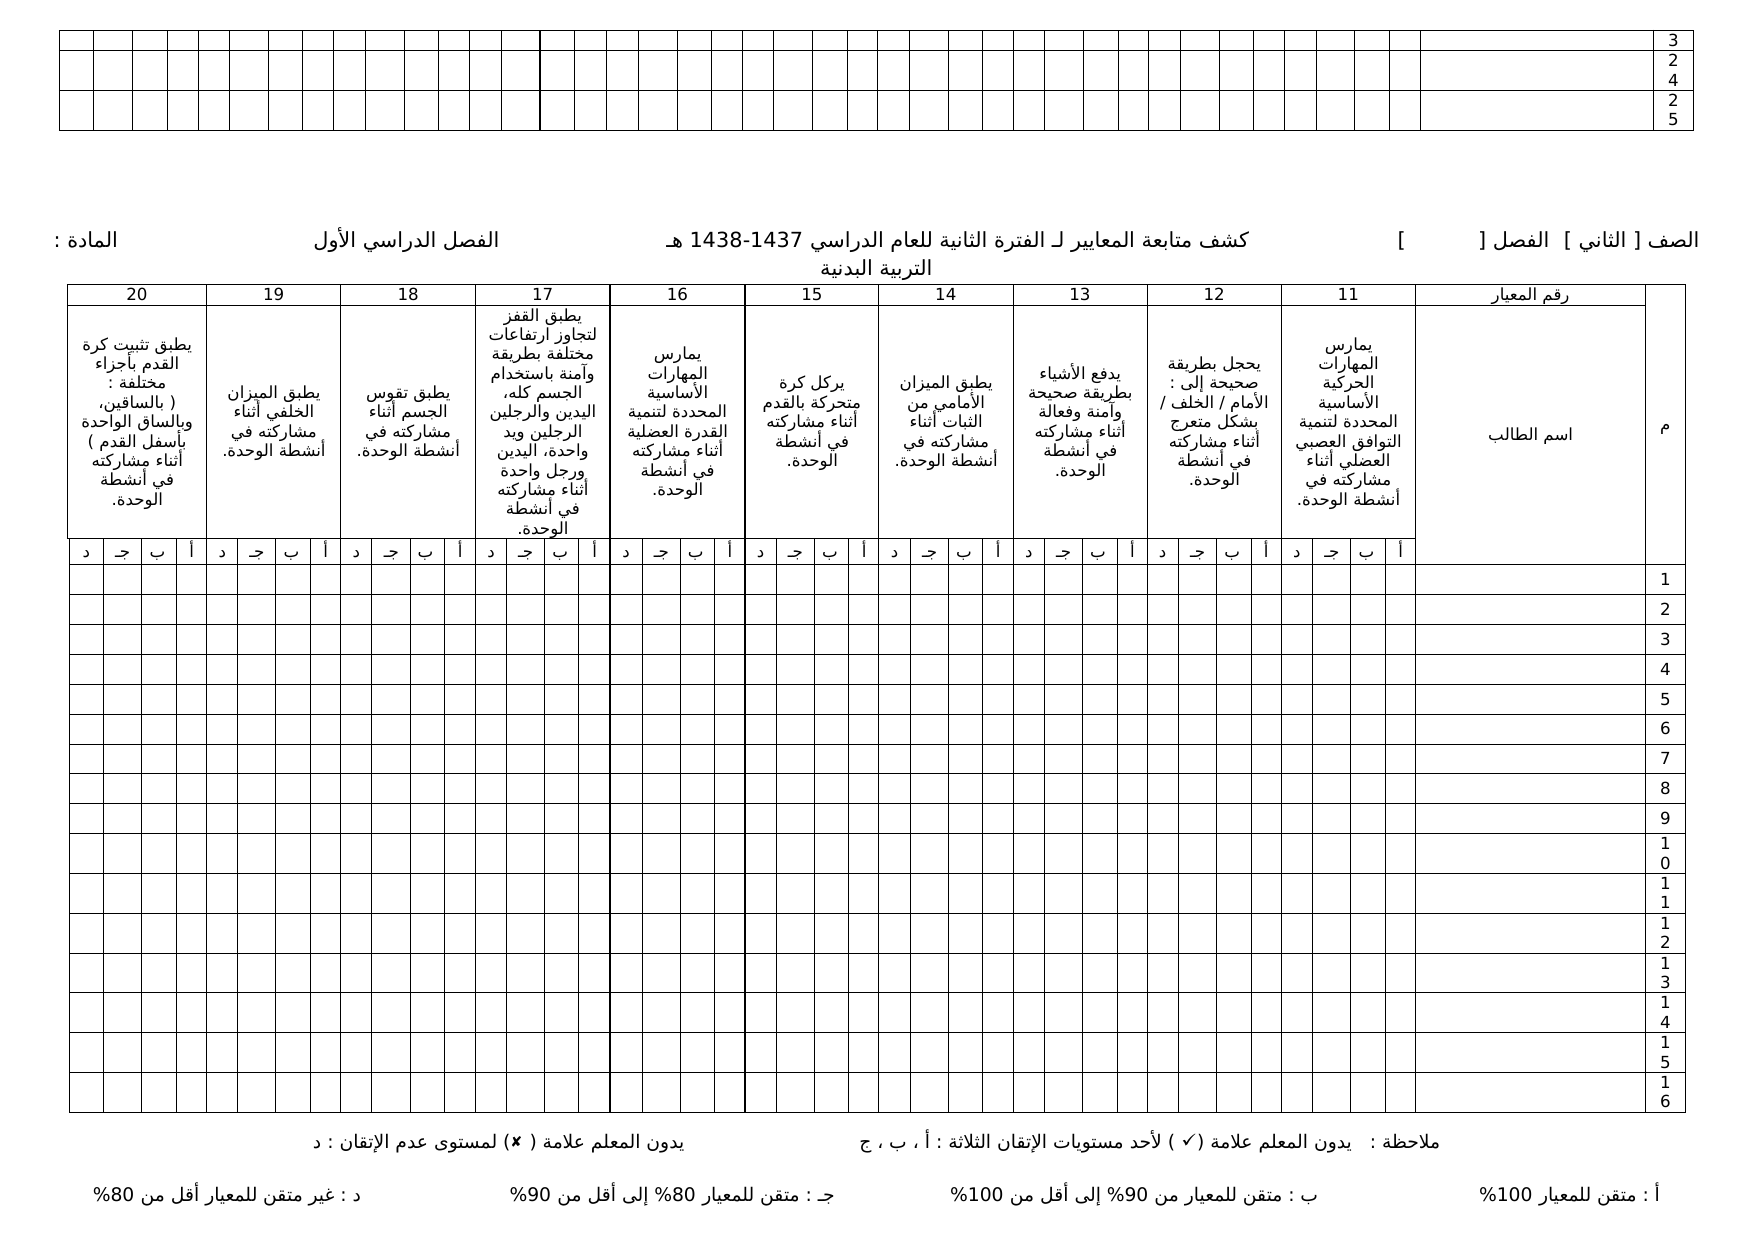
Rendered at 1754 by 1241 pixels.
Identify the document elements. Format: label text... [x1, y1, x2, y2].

table_cell [476, 655, 506, 684]
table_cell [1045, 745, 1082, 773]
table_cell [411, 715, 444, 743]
table_cell [1421, 51, 1653, 90]
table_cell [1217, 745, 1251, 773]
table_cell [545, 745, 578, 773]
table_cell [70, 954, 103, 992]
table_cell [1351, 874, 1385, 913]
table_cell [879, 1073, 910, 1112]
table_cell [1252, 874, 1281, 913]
table_cell [142, 655, 176, 684]
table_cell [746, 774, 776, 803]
table_cell [911, 655, 948, 684]
table_cell [611, 655, 642, 684]
table_cell [1386, 625, 1415, 654]
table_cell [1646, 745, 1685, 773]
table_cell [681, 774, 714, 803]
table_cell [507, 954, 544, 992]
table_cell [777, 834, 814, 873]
table_cell [1014, 595, 1044, 624]
table_cell [1317, 51, 1354, 90]
table_cell [142, 685, 176, 713]
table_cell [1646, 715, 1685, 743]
table_cell [334, 91, 365, 129]
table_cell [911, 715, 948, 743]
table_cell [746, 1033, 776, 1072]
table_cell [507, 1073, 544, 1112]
table_cell [269, 91, 302, 129]
table_cell [341, 625, 371, 654]
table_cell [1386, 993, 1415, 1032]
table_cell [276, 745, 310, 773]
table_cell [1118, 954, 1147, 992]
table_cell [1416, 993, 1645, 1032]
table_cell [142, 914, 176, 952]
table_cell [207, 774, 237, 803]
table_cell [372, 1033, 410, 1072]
table_cell [579, 595, 609, 624]
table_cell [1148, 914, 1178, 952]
table_cell د [1014, 539, 1044, 564]
table_cell [849, 595, 878, 624]
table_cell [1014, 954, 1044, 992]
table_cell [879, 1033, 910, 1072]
table_cell [177, 685, 206, 713]
table_cell [1045, 685, 1082, 713]
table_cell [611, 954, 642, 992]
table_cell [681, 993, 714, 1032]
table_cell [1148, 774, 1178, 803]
table_cell [1252, 655, 1281, 684]
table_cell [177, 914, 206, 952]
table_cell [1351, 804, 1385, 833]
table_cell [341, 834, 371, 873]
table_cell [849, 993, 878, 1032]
table_cell [1313, 685, 1350, 713]
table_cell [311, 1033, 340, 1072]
table_cell [1181, 51, 1219, 90]
table_cell [743, 91, 773, 129]
table_cell [815, 685, 848, 713]
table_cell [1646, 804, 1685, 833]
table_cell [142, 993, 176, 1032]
table_header 19 [207, 285, 340, 304]
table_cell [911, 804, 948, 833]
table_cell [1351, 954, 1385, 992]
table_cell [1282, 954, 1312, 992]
table_cell د [70, 539, 103, 564]
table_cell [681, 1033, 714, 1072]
table_cell [1351, 685, 1385, 713]
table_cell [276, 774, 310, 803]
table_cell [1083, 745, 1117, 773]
table_cell [712, 31, 742, 50]
table_header 13 [1014, 285, 1147, 304]
table_cell [1014, 685, 1044, 713]
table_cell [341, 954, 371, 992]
table_cell [983, 91, 1013, 129]
table_cell [1083, 595, 1117, 624]
table_cell [541, 91, 574, 129]
table_cell [1014, 565, 1044, 594]
table_cell يطبق الميزان الأمامي من الثبات أثناء مشاركته في أنشطة الوحدة. [879, 306, 1013, 538]
table_cell [1148, 595, 1178, 624]
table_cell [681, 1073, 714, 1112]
table_cell [1313, 565, 1350, 594]
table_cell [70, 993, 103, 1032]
table_cell [133, 31, 167, 50]
table_cell [1179, 625, 1216, 654]
table_header رقم المعيار [1416, 285, 1645, 304]
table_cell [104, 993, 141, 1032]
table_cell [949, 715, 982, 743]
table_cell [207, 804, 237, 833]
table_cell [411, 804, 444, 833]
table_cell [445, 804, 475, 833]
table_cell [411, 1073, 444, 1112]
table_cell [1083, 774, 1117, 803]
table_cell [311, 685, 340, 713]
table_cell [276, 595, 310, 624]
table_cell [949, 685, 982, 713]
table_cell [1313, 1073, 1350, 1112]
table_cell أ [1118, 539, 1147, 564]
table_cell أ [445, 539, 475, 564]
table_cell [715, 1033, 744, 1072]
table_cell [142, 625, 176, 654]
table_cell [1148, 565, 1178, 594]
table_cell [303, 91, 333, 129]
table_cell يركل كرة متحركة بالقدم أثناء مشاركته في أنشطة الوحدة. [746, 306, 878, 538]
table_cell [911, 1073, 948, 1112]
table_cell ب [815, 539, 848, 564]
table_cell [1014, 31, 1044, 50]
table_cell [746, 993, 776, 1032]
table_cell [643, 565, 680, 594]
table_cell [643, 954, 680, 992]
table_cell [813, 51, 847, 90]
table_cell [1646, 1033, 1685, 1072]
table_cell [1386, 595, 1415, 624]
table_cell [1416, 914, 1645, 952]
table_cell [949, 91, 982, 129]
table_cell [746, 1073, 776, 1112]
table_cell [1045, 91, 1083, 129]
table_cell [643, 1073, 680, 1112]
table_cell [445, 625, 475, 654]
table_cell [1282, 595, 1312, 624]
table_cell [230, 91, 268, 129]
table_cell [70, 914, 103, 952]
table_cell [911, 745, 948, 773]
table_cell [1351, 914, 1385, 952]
table_cell [439, 31, 469, 50]
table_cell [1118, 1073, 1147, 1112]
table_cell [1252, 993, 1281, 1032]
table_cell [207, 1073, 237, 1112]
table_cell [372, 685, 410, 713]
table_cell [611, 685, 642, 713]
table_cell [849, 625, 878, 654]
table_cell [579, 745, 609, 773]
table_cell [1014, 655, 1044, 684]
table_cell يطبق القفز لتجاوز ارتفاعات مختلفة بطريقة وآمنة باستخدام الجسم كله، اليدين والرجلين الرجلين ويد واحدة، اليدين ورجل واحدة أثناء مشاركته في أنشطة الوحدة. [476, 306, 609, 538]
table_cell [1149, 31, 1180, 50]
table_cell [1217, 625, 1251, 654]
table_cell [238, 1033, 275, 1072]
table_cell [207, 595, 237, 624]
table_cell [1416, 595, 1645, 624]
table_cell [743, 31, 773, 50]
table_header 14 [879, 285, 1013, 304]
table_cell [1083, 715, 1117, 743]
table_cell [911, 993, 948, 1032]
table_header 12 [1148, 285, 1281, 304]
table_header 11 [1282, 285, 1415, 304]
table_cell جـ [104, 539, 141, 564]
table_cell [746, 655, 776, 684]
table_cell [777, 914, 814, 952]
table_cell [712, 91, 742, 129]
table_cell ب [681, 539, 714, 564]
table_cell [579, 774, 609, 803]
table_cell [177, 565, 206, 594]
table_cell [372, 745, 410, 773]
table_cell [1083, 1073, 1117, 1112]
table_cell [1386, 655, 1415, 684]
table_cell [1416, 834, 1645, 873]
table_cell [334, 51, 365, 90]
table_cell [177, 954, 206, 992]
table_cell [639, 51, 677, 90]
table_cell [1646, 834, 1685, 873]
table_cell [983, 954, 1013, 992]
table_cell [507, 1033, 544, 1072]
table_cell [878, 31, 909, 50]
table_cell [411, 685, 444, 713]
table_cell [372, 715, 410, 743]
table_cell [1217, 655, 1251, 684]
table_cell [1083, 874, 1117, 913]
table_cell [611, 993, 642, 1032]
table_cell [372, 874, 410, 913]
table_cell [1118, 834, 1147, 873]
table_cell [94, 31, 132, 50]
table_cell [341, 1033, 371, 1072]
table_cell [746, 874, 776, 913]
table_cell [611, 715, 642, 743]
table_cell [848, 51, 877, 90]
table_cell [777, 625, 814, 654]
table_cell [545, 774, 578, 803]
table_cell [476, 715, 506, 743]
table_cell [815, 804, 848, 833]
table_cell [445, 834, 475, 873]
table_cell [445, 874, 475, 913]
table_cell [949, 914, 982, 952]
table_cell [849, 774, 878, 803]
table_cell [678, 91, 711, 129]
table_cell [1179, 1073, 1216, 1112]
table_cell ب [411, 539, 444, 564]
table_cell د [879, 539, 910, 564]
table_cell [341, 655, 371, 684]
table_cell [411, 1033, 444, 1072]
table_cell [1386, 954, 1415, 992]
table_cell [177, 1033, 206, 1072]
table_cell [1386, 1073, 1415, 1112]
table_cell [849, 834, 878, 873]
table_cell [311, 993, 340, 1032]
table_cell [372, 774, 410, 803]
table_cell 24 [1654, 51, 1693, 90]
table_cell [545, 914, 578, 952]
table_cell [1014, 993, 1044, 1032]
table_cell أ [1386, 539, 1415, 564]
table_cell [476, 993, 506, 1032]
table_cell [502, 51, 539, 90]
table_cell [445, 685, 475, 713]
table_cell [1181, 31, 1219, 50]
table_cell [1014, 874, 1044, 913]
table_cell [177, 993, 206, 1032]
table_cell [230, 51, 268, 90]
table_cell [774, 91, 812, 129]
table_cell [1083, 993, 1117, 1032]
table_cell [777, 655, 814, 684]
table_cell د [207, 539, 237, 564]
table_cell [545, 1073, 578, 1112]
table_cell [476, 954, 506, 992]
table_cell [1285, 51, 1316, 90]
table_cell [1118, 655, 1147, 684]
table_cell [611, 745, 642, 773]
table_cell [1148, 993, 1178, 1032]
table_cell ب [545, 539, 578, 564]
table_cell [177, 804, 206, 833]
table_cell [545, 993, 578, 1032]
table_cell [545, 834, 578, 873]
table_cell [1118, 565, 1147, 594]
table_cell [276, 565, 310, 594]
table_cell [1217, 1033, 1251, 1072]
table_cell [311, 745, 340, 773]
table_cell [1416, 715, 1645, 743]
table_cell [639, 31, 677, 50]
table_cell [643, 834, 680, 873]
table_cell [1254, 51, 1284, 90]
table_cell [1285, 31, 1316, 50]
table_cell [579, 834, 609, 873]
table_cell [303, 51, 333, 90]
table_cell د [1282, 539, 1312, 564]
table_cell [1421, 91, 1653, 129]
table_cell [311, 595, 340, 624]
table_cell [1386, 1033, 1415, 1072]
table_cell [879, 685, 910, 713]
table_cell [681, 685, 714, 713]
table_cell [815, 625, 848, 654]
table_cell [643, 595, 680, 624]
table_cell [746, 595, 776, 624]
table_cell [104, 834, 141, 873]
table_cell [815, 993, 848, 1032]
table_cell يطبق تقوس الجسم أثناء مشاركته في أنشطة الوحدة. [341, 306, 475, 538]
table_cell [1045, 595, 1082, 624]
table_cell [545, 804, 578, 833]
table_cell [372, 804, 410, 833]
table_cell [177, 595, 206, 624]
table_cell [133, 91, 167, 129]
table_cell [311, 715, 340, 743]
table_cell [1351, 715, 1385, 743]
table_cell [911, 625, 948, 654]
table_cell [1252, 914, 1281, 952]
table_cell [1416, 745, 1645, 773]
table_cell ب [1351, 539, 1385, 564]
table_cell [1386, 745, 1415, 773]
table_cell [983, 625, 1013, 654]
table_cell [715, 685, 744, 713]
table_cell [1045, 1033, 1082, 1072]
table_cell 25 [1654, 91, 1693, 129]
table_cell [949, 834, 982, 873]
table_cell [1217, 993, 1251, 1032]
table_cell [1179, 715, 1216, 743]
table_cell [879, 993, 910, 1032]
table_cell [1390, 51, 1420, 90]
table_cell [848, 91, 877, 129]
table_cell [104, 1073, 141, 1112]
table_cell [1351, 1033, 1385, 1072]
table_cell [983, 595, 1013, 624]
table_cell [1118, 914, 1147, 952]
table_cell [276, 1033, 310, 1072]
table_cell [476, 625, 506, 654]
table_cell أ [311, 539, 340, 564]
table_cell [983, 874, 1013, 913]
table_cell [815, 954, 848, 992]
table_cell يحجل بطريقة صحيحة إلى : الأمام / الخلف / بشكل متعرج أثناء مشاركته في أنشطة الوحدة. [1148, 306, 1281, 538]
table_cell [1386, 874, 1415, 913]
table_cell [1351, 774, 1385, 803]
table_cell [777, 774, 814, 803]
table_cell [238, 655, 275, 684]
table_cell [746, 565, 776, 594]
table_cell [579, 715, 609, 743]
table_cell [715, 565, 744, 594]
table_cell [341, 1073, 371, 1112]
table_cell [1416, 685, 1645, 713]
table_cell [142, 565, 176, 594]
table_cell [94, 91, 132, 129]
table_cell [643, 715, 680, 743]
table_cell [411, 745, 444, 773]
table_cell [611, 595, 642, 624]
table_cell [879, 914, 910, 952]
table_cell [276, 685, 310, 713]
table_cell جـ [777, 539, 814, 564]
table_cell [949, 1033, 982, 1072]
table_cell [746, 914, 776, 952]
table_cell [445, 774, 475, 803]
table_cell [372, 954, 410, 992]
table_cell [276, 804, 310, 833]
table_cell [445, 655, 475, 684]
table_cell [372, 565, 410, 594]
table_cell [1045, 655, 1082, 684]
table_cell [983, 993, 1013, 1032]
table_cell [207, 565, 237, 594]
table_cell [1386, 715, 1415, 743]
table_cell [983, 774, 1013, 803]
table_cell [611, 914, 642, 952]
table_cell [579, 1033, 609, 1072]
table_cell [879, 625, 910, 654]
table_cell [545, 565, 578, 594]
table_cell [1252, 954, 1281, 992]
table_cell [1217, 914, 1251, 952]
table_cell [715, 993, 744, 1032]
table_cell [470, 31, 501, 50]
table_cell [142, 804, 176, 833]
table_cell [681, 565, 714, 594]
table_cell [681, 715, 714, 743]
table_cell [1351, 655, 1385, 684]
table_cell [238, 565, 275, 594]
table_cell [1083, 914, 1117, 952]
table_cell [405, 31, 438, 50]
table_cell [1045, 565, 1082, 594]
table_cell [1220, 51, 1253, 90]
table_cell يطبق الميزان الخلفي أثناء مشاركته في أنشطة الوحدة. [207, 306, 340, 538]
table_cell [366, 91, 404, 129]
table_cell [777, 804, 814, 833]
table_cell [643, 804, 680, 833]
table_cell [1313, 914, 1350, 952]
table_cell [199, 91, 229, 129]
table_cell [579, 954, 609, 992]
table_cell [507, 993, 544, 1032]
table_cell [681, 655, 714, 684]
table_cell [1045, 31, 1083, 50]
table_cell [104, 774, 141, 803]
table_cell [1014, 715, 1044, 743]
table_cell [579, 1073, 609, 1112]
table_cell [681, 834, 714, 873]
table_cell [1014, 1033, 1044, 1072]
table_cell [911, 565, 948, 594]
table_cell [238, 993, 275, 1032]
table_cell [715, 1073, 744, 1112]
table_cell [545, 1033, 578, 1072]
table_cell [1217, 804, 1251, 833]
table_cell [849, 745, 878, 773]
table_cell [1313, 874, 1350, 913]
table_cell [133, 51, 167, 90]
table_cell جـ [1313, 539, 1350, 564]
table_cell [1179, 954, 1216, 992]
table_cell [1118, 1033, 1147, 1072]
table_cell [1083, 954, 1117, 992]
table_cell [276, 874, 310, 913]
table_cell 4 [1646, 655, 1685, 684]
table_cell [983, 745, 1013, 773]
table_cell [1254, 91, 1284, 129]
table_cell [849, 655, 878, 684]
table_cell [715, 595, 744, 624]
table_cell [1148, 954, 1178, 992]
table_cell [774, 31, 812, 50]
table_cell [168, 31, 198, 50]
table_cell [541, 31, 574, 50]
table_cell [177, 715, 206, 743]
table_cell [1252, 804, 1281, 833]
table_cell [949, 595, 982, 624]
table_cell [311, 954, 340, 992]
table_cell [579, 685, 609, 713]
table_cell [1351, 595, 1385, 624]
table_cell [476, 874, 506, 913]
table_cell [1282, 625, 1312, 654]
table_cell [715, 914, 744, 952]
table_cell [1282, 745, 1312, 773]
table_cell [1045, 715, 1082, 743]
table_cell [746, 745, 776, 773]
table_cell [878, 51, 909, 90]
table_cell [579, 655, 609, 684]
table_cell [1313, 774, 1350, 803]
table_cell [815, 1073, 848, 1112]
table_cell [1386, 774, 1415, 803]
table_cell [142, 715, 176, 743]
table_cell [476, 595, 506, 624]
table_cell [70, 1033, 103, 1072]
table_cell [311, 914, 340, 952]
table_cell [1217, 685, 1251, 713]
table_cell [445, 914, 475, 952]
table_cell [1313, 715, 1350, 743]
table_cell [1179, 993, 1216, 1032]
table_cell د [611, 539, 642, 564]
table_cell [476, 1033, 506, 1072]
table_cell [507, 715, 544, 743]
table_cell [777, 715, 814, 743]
table_cell 5 [1646, 685, 1685, 713]
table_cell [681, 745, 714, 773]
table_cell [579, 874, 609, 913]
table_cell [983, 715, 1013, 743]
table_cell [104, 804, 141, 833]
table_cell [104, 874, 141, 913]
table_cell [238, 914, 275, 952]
table_cell أ [177, 539, 206, 564]
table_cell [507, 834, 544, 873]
table_cell [168, 91, 198, 129]
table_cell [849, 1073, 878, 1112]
table_cell [643, 685, 680, 713]
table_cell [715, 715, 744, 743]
table_cell [983, 565, 1013, 594]
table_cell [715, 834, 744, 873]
table_cell [1351, 565, 1385, 594]
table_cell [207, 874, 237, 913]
table_cell [1014, 625, 1044, 654]
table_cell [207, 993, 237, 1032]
table_cell [1148, 685, 1178, 713]
table_cell د [1148, 539, 1178, 564]
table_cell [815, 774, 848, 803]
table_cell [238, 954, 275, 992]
table_cell [1083, 565, 1117, 594]
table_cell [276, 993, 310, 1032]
table_cell [1179, 655, 1216, 684]
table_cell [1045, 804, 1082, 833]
table_cell [311, 625, 340, 654]
table_cell [507, 625, 544, 654]
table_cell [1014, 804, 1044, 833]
table_cell [60, 51, 93, 90]
table_cell [878, 91, 909, 129]
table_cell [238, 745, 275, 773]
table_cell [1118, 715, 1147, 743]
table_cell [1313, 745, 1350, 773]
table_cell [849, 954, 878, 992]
table_cell [142, 595, 176, 624]
table_cell [746, 625, 776, 654]
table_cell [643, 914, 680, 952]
table_cell [1313, 595, 1350, 624]
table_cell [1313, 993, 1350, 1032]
table_cell جـ [507, 539, 544, 564]
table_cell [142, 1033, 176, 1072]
table_cell [911, 595, 948, 624]
table_cell جـ [238, 539, 275, 564]
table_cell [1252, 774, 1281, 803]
table_cell أ [849, 539, 878, 564]
table_cell [1118, 685, 1147, 713]
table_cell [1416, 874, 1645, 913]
table_cell [411, 655, 444, 684]
table_cell أ [715, 539, 744, 564]
table_cell [1282, 685, 1312, 713]
table_cell د [476, 539, 506, 564]
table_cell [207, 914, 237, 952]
table_cell [813, 31, 847, 50]
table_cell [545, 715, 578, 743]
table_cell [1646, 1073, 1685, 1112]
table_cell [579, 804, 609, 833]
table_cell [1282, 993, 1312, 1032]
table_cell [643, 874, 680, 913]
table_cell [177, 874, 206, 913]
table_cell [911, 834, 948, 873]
table_header 15 [746, 285, 878, 304]
table_header 16 [611, 285, 744, 304]
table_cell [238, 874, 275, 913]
table_cell [1119, 91, 1148, 129]
table_cell [545, 685, 578, 713]
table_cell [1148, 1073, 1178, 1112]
table_cell [712, 51, 742, 90]
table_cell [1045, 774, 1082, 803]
table_cell [1285, 91, 1316, 129]
table_cell [311, 565, 340, 594]
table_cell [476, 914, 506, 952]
table_cell [983, 685, 1013, 713]
table_cell [1313, 655, 1350, 684]
table_cell [681, 595, 714, 624]
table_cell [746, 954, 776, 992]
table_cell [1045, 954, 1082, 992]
table_cell [372, 655, 410, 684]
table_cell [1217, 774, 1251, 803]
table_cell [1148, 625, 1178, 654]
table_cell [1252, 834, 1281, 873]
table_cell أ [983, 539, 1013, 564]
table_cell اسم الطالب [1416, 306, 1645, 564]
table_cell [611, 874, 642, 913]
table_cell [1351, 625, 1385, 654]
table_cell [983, 655, 1013, 684]
table_cell [715, 655, 744, 684]
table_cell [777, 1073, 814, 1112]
table_cell [366, 51, 404, 90]
table_cell [1119, 31, 1148, 50]
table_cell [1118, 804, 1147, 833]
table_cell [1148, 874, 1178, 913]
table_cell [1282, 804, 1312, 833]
table_cell [777, 565, 814, 594]
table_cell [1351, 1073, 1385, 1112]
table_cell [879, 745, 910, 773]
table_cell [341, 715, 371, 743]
table_cell [507, 685, 544, 713]
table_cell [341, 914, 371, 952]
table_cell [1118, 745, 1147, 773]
table_cell [502, 31, 539, 50]
table_cell [507, 655, 544, 684]
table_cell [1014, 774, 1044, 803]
table_cell [777, 595, 814, 624]
table_cell [879, 565, 910, 594]
table_cell [168, 51, 198, 90]
table_cell [815, 595, 848, 624]
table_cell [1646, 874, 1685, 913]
table_cell [177, 655, 206, 684]
table_header 18 [341, 285, 475, 304]
table_cell [949, 565, 982, 594]
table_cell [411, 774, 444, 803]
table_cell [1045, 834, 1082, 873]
table_cell أ [1252, 539, 1281, 564]
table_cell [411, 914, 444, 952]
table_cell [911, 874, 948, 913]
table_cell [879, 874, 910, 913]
table_cell [445, 565, 475, 594]
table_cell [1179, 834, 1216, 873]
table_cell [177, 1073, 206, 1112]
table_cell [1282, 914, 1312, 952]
table_cell [611, 565, 642, 594]
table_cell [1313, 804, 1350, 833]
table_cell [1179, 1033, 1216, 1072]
table_cell د [746, 539, 776, 564]
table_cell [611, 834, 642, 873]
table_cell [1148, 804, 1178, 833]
table_cell [1416, 565, 1645, 594]
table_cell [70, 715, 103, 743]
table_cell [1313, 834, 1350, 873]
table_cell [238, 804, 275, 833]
table_cell يمارس المهارات الأساسية المحددة لتنمية القدرة العضلية أثناء مشاركته في أنشطة الوحدة. [611, 306, 744, 538]
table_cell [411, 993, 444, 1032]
table_cell [476, 685, 506, 713]
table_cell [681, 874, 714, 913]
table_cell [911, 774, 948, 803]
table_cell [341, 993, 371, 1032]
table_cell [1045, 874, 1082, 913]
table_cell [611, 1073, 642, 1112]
table_cell [1282, 655, 1312, 684]
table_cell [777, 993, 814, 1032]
table_cell [743, 51, 773, 90]
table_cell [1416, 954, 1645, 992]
table_cell [715, 625, 744, 654]
table_cell جـ [911, 539, 948, 564]
table_cell [207, 625, 237, 654]
table_cell د [341, 539, 371, 564]
table_cell [276, 655, 310, 684]
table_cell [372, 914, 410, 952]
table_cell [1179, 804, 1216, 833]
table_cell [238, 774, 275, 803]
table_cell [104, 595, 141, 624]
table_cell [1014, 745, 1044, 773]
table_cell [230, 31, 268, 50]
table_cell [1252, 625, 1281, 654]
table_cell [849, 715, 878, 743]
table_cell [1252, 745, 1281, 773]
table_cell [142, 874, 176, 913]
table_cell [983, 51, 1013, 90]
table_cell [545, 655, 578, 684]
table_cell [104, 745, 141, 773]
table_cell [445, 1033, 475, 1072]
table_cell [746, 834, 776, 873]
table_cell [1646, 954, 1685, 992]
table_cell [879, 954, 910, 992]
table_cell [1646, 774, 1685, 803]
table_cell [405, 51, 438, 90]
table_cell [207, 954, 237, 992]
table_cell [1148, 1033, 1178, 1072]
table_cell [104, 565, 141, 594]
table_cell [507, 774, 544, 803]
table_cell [238, 685, 275, 713]
table_cell [643, 625, 680, 654]
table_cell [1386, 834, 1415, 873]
table_cell [746, 685, 776, 713]
table_cell 2 [1646, 595, 1685, 624]
table_cell [411, 625, 444, 654]
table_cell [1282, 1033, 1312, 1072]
table_cell [507, 565, 544, 594]
table_cell [879, 595, 910, 624]
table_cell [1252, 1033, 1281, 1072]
table_cell 23 [1654, 31, 1693, 50]
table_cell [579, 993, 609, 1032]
table_cell [411, 565, 444, 594]
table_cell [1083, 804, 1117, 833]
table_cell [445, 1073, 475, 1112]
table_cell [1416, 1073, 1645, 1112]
table_cell [70, 565, 103, 594]
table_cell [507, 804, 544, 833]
table_cell [1181, 91, 1219, 129]
table_cell [607, 31, 638, 50]
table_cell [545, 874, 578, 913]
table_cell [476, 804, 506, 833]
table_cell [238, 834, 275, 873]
table_cell [1118, 625, 1147, 654]
table_cell ب [276, 539, 310, 564]
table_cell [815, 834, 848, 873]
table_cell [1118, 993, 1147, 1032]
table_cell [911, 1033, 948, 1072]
table_cell [983, 31, 1013, 50]
table_cell [1148, 655, 1178, 684]
table_cell [575, 31, 606, 50]
table_cell [607, 91, 638, 129]
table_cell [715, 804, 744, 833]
table_cell [507, 595, 544, 624]
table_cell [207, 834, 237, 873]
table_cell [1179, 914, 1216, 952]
table_cell [1220, 31, 1253, 50]
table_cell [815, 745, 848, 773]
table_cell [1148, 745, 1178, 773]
table_cell [1386, 565, 1415, 594]
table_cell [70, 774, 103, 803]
table_cell [470, 91, 501, 129]
table_cell [70, 685, 103, 713]
table_cell [470, 51, 501, 90]
table_cell [1252, 685, 1281, 713]
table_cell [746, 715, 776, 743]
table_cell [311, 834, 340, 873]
table_cell [269, 31, 302, 50]
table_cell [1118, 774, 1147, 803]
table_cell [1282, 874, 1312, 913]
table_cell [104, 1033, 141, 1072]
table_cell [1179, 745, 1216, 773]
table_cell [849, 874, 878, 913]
table_cell [575, 51, 606, 90]
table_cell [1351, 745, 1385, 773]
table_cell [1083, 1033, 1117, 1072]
table_cell 1 [1646, 565, 1685, 594]
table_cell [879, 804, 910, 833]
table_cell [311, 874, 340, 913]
table_cell [911, 685, 948, 713]
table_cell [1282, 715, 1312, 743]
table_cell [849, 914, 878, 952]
table_cell [445, 595, 475, 624]
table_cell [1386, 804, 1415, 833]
table_cell [848, 31, 877, 50]
table_cell جـ [1179, 539, 1216, 564]
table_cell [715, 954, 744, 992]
table_cell [678, 31, 711, 50]
table_cell [1254, 31, 1284, 50]
table_cell [311, 655, 340, 684]
table_cell [1317, 31, 1354, 50]
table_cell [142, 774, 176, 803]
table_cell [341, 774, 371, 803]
table_cell [104, 685, 141, 713]
table_cell ب [142, 539, 176, 564]
table_cell [1083, 685, 1117, 713]
table_cell [276, 625, 310, 654]
table_cell [476, 565, 506, 594]
table_cell [774, 51, 812, 90]
table_cell [949, 655, 982, 684]
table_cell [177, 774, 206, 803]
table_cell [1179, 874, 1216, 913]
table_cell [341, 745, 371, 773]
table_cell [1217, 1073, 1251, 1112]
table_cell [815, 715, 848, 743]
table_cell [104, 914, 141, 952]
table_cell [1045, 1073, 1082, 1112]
table_cell 3 [1646, 625, 1685, 654]
table_cell [1317, 91, 1354, 129]
table_cell ب [949, 539, 982, 564]
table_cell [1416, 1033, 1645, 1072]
table_cell [177, 625, 206, 654]
table_cell [575, 91, 606, 129]
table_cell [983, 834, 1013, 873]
table_header 20 [68, 285, 206, 304]
table_cell [1014, 91, 1044, 129]
table_cell [1390, 91, 1420, 129]
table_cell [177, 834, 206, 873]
table_cell [611, 625, 642, 654]
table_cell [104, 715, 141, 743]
table_cell [607, 51, 638, 90]
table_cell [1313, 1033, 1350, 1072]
table_cell [1386, 685, 1415, 713]
table_cell [104, 655, 141, 684]
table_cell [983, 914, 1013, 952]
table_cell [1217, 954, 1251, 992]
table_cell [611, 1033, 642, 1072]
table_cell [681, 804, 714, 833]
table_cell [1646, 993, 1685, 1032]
table_cell [1217, 565, 1251, 594]
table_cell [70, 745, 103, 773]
table_cell [502, 91, 539, 129]
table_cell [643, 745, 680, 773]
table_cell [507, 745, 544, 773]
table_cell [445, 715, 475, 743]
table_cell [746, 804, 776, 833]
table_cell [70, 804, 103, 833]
table_cell [579, 565, 609, 594]
table_cell [1416, 655, 1645, 684]
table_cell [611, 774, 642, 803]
table_cell [70, 655, 103, 684]
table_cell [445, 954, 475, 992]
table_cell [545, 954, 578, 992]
table_header م [1646, 285, 1685, 564]
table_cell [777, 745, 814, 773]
table_cell [238, 625, 275, 654]
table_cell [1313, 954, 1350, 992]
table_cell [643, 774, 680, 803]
table_cell [94, 51, 132, 90]
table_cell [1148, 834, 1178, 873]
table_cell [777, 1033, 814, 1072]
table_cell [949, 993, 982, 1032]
table_cell [1118, 595, 1147, 624]
table_cell [1179, 595, 1216, 624]
table_cell ب [1217, 539, 1251, 564]
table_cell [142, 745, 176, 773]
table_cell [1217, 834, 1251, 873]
table_cell [405, 91, 438, 129]
table_cell [579, 625, 609, 654]
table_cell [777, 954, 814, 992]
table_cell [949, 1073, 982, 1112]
table_cell [341, 685, 371, 713]
table_cell [849, 685, 878, 713]
table_cell [70, 595, 103, 624]
table_cell [1084, 51, 1118, 90]
table_cell [334, 31, 365, 50]
text الصف [ الثاني ] الفصل [ ] كشف متابعة المعايير لـ الفترة الثانية للعام الدراسي 1437-1438 هـ الفصل الدراسي الأول المادة : التربية البدنية [25, 228, 1728, 281]
table_cell [439, 51, 469, 90]
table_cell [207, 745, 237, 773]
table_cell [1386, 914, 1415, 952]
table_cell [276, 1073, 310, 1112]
table_cell جـ [1045, 539, 1082, 564]
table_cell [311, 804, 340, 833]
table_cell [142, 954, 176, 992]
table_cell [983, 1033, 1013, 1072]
table_cell [815, 565, 848, 594]
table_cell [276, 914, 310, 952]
table_cell [1355, 91, 1389, 129]
table_cell [1179, 565, 1216, 594]
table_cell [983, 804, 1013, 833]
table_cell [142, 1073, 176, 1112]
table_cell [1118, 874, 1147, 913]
table_cell يدفع الأشياء بطريقة صحيحة وآمنة وفعالة أثناء مشاركته في أنشطة الوحدة. [1014, 306, 1147, 538]
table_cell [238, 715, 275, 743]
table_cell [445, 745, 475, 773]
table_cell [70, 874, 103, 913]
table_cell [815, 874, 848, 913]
table_cell [199, 51, 229, 90]
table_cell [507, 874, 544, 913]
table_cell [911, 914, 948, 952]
table_cell [1179, 685, 1216, 713]
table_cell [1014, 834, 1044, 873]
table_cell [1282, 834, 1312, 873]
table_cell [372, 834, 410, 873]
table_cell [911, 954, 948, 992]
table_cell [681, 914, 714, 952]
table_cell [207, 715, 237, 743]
table_cell [372, 595, 410, 624]
table_cell [303, 31, 333, 50]
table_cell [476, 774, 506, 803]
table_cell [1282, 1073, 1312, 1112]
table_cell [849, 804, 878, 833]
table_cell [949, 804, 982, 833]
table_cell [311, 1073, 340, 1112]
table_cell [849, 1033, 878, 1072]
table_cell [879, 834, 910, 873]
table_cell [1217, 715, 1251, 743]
table_cell [1421, 31, 1653, 50]
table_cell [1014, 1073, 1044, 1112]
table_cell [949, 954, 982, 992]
table_cell [1416, 625, 1645, 654]
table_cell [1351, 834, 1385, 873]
table_cell [910, 51, 948, 90]
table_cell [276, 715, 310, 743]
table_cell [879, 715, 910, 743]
table_cell [1252, 595, 1281, 624]
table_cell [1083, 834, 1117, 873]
table_cell [815, 655, 848, 684]
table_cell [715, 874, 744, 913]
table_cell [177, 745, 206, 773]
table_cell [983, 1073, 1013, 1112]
table_cell [678, 51, 711, 90]
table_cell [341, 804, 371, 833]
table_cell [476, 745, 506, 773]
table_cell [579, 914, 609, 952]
table_cell [879, 655, 910, 684]
table_cell [545, 595, 578, 624]
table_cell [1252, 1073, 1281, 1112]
table_cell [366, 31, 404, 50]
table_cell [1083, 655, 1117, 684]
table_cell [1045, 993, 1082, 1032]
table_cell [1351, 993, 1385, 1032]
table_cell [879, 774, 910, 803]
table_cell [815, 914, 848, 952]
table_cell [910, 91, 948, 129]
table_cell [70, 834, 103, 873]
table_cell [813, 91, 847, 129]
table_cell يطبق تثبيت كرة القدم بأجزاء مختلفة : ( بالساقين، وبالساق الواحدة بأسفل القدم ) أثناء مشاركته في أنشطة الوحدة. [68, 306, 206, 538]
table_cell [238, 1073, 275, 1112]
table_cell [949, 51, 982, 90]
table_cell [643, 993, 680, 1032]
table_cell [199, 31, 229, 50]
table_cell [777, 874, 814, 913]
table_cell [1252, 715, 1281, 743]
table_cell [1083, 625, 1117, 654]
table_cell [1084, 91, 1118, 129]
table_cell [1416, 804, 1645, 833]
table_cell [60, 91, 93, 129]
table_cell جـ [372, 539, 410, 564]
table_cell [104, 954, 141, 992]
table_cell [777, 685, 814, 713]
table_cell [269, 51, 302, 90]
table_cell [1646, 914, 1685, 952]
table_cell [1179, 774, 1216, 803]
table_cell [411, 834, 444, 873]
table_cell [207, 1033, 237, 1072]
table_cell [207, 685, 237, 713]
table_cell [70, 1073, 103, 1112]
table_cell [1355, 31, 1389, 50]
table_cell [541, 51, 574, 90]
table_cell [1282, 565, 1312, 594]
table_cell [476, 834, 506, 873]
table_header 17 [476, 285, 609, 304]
table_cell [372, 625, 410, 654]
table_cell [1084, 31, 1118, 50]
table_cell [1217, 595, 1251, 624]
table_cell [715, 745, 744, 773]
table_cell [341, 565, 371, 594]
table_cell [1149, 91, 1180, 129]
table_cell [1045, 625, 1082, 654]
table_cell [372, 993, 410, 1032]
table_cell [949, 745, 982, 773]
table_cell [1252, 565, 1281, 594]
table_cell [238, 595, 275, 624]
table_cell جـ [643, 539, 680, 564]
table_cell يمارس المهارات الحركية الأساسية المحددة لتنمية التوافق العصبي العضلي أثناء مشاركته في أنشطة الوحدة. [1282, 306, 1415, 538]
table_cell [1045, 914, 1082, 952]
table_cell [411, 595, 444, 624]
table_cell [1149, 51, 1180, 90]
table_cell [1045, 51, 1083, 90]
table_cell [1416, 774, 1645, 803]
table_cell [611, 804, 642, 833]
table_cell [70, 625, 103, 654]
table_cell [1014, 51, 1044, 90]
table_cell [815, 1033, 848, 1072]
table_cell [341, 595, 371, 624]
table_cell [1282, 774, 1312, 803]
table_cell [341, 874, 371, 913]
table_cell [60, 31, 93, 50]
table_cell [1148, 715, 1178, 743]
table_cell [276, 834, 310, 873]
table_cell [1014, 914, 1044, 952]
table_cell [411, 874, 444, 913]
table_cell [1390, 31, 1420, 50]
table_cell [949, 31, 982, 50]
table_cell [1313, 625, 1350, 654]
table_cell [1119, 51, 1148, 90]
table_cell [910, 31, 948, 50]
table_cell [681, 625, 714, 654]
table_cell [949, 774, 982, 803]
table_cell [1220, 91, 1253, 129]
table_cell [104, 625, 141, 654]
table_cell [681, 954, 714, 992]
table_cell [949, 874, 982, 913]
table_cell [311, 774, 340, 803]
table_cell [207, 655, 237, 684]
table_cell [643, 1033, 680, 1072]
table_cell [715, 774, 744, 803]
table_cell [639, 91, 677, 129]
table_cell [439, 91, 469, 129]
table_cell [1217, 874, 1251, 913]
table_cell [1355, 51, 1389, 90]
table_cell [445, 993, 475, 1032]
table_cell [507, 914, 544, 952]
table_cell [949, 625, 982, 654]
table_cell ب [1083, 539, 1117, 564]
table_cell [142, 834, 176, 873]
table_cell [849, 565, 878, 594]
table_cell [545, 625, 578, 654]
table_cell [643, 655, 680, 684]
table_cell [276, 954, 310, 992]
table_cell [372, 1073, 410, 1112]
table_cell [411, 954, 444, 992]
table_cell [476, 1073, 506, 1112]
table_cell أ [579, 539, 609, 564]
